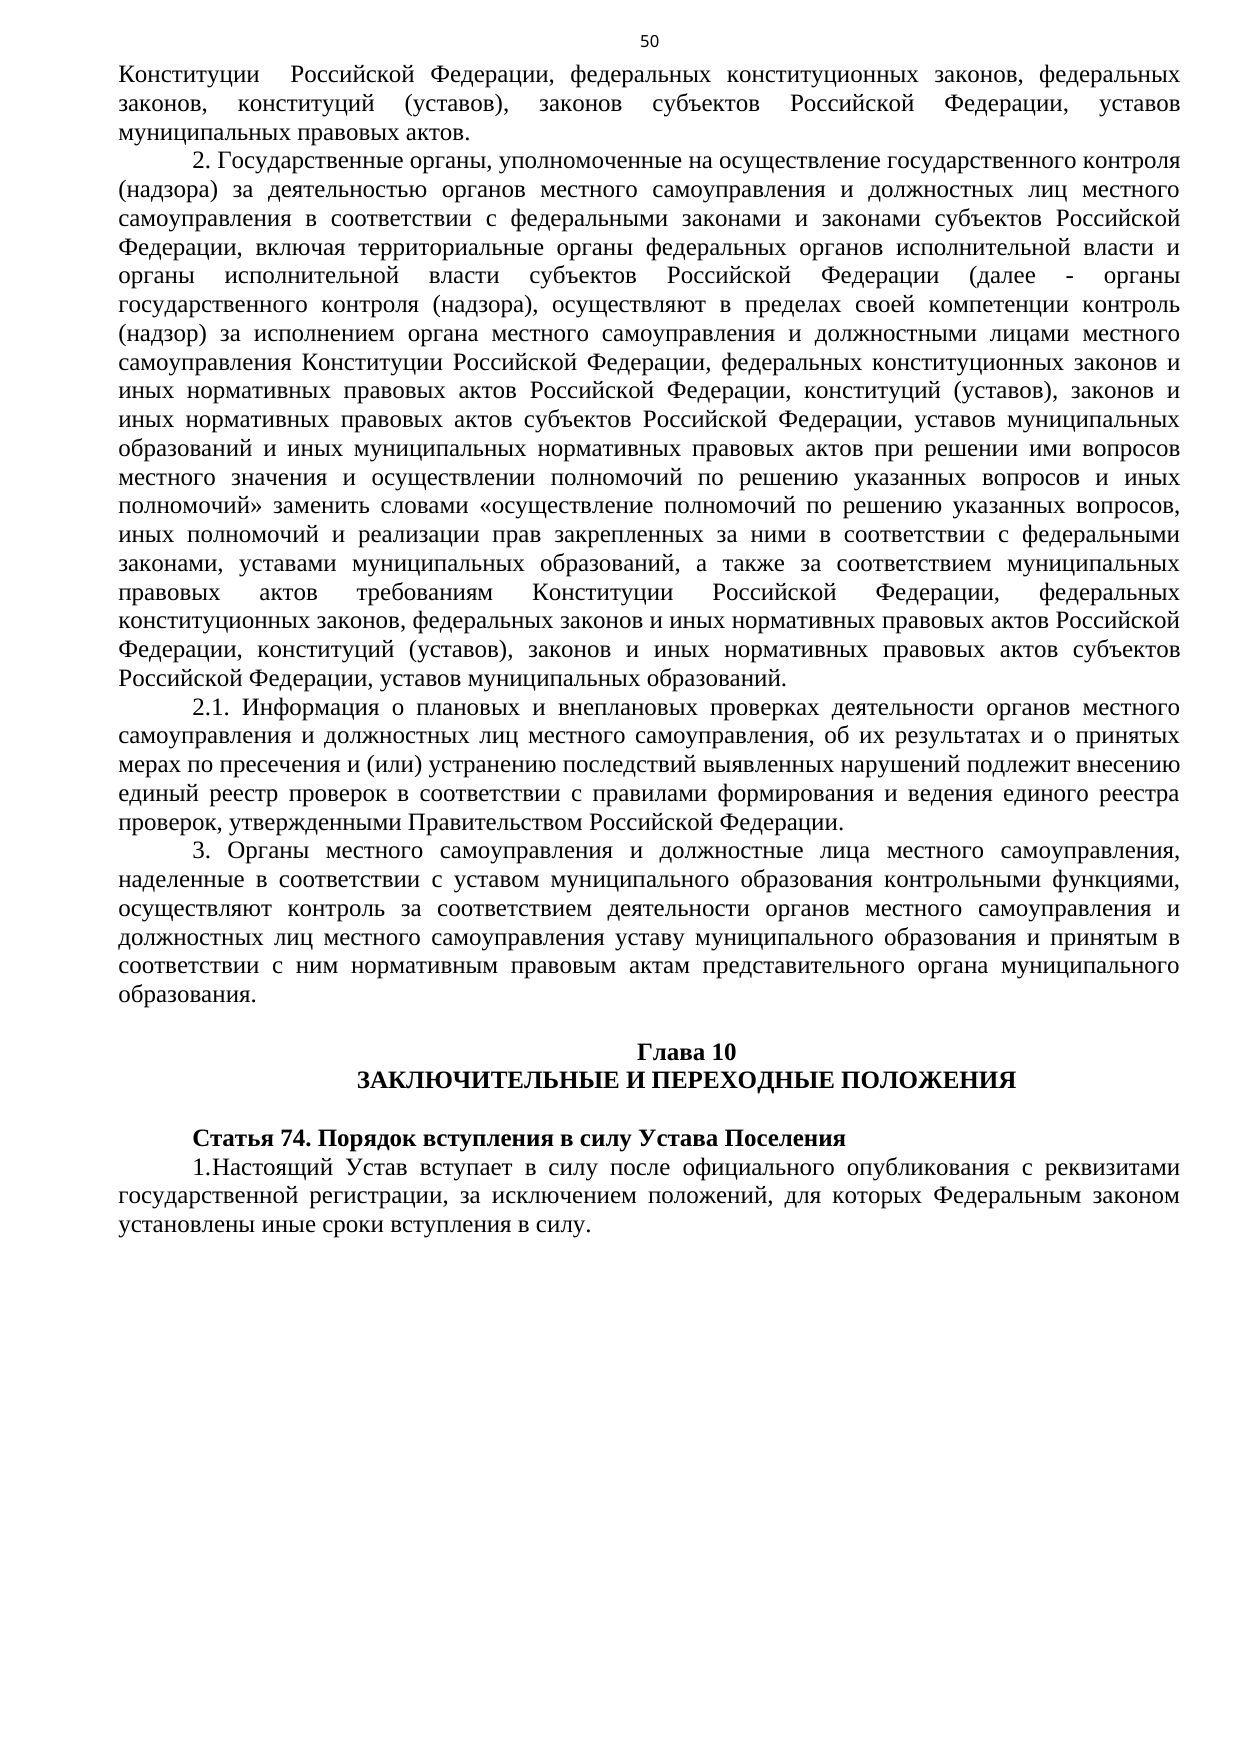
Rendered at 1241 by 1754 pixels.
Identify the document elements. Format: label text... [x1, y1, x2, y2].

text 2. Государственные органы, уполномоченные на осуществление государственного контроля (надзора) за деятельностью органов местного самоуправления и должностных лиц местного самоуправления в соответствии с федеральными законами и законами субъектов Российской Федерации, включая территориальные органы федеральных органов исполнительной власти и органы исполнительной власти субъектов Российской Федерации (далее - органы государственного контроля (надзора), осуществляют в пределах своей компетенции контроль (надзор) за исполнением органа местного самоуправления и должностными лицами местного самоуправления Конституции Российской Федерации, федеральных конституционных законов и иных нормативных правовых актов Российской Федерации, конституций (уставов), законов и иных нормативных правовых актов субъектов Российской Федерации, уставов муниципальных образований и иных муниципальных нормативных правовых актов при решении ими вопросов местного значения и осуществлении полномочий по решению указанных вопросов и иных полномочий» заменить словами «осуществление полномочий по решению указанных вопросов, иных полномочий и реализации прав закрепленных за ними в соответствии с федеральными законами, уставами муниципальных образований, а также за соответствием муниципальных правовых актов требованиям Конституции Российской Федерации, федеральных конституционных законов, федеральных законов и иных нормативных правовых актов Российской Федерации, конституций (уставов), законов и иных нормативных правовых актов субъектов Российской Федерации, уставов муниципальных образований. [118, 145, 1181, 692]
list Настоящий Устав вступает в силу после официального опубликования с реквизитами государственной регистрации, за исключением положений, для которых Федеральным законом установлены иные сроки вступления в силу. [118, 1152, 1181, 1238]
text Статья 74. Порядок вступления в силу Устава Поселения [118, 1123, 1181, 1152]
text ЗАКЛЮЧИТЕЛЬНЫЕ И ПЕРЕХОДНЫЕ ПОЛОЖЕНИЯ [118, 1065, 1181, 1094]
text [118, 59, 1181, 145]
text Глава 10 [118, 1037, 1181, 1065]
text 2.1. Информация о плановых и внеплановых проверках деятельности органов местного самоуправления и должностных лиц местного самоуправления, об их результатах и о принятых мерах по пресечения и (или) устранению последствий выявленных нарушений подлежит внесению единый реестр проверок в соответствии с правилами формирования и ведения единого реестра проверок, утвержденными Правительством Российской Федерации. [118, 692, 1181, 835]
text 3. Органы местного самоуправления и должностные лица местного самоуправления, наделенные в соответствии с уставом муниципального образования контрольными функциями, осуществляют контроль за соответствием деятельности органов местного самоуправления и должностных лиц местного самоуправления уставу муниципального образования и принятым в соответствии с ним нормативным правовым актам представительного органа муниципального образования. [118, 835, 1181, 1008]
